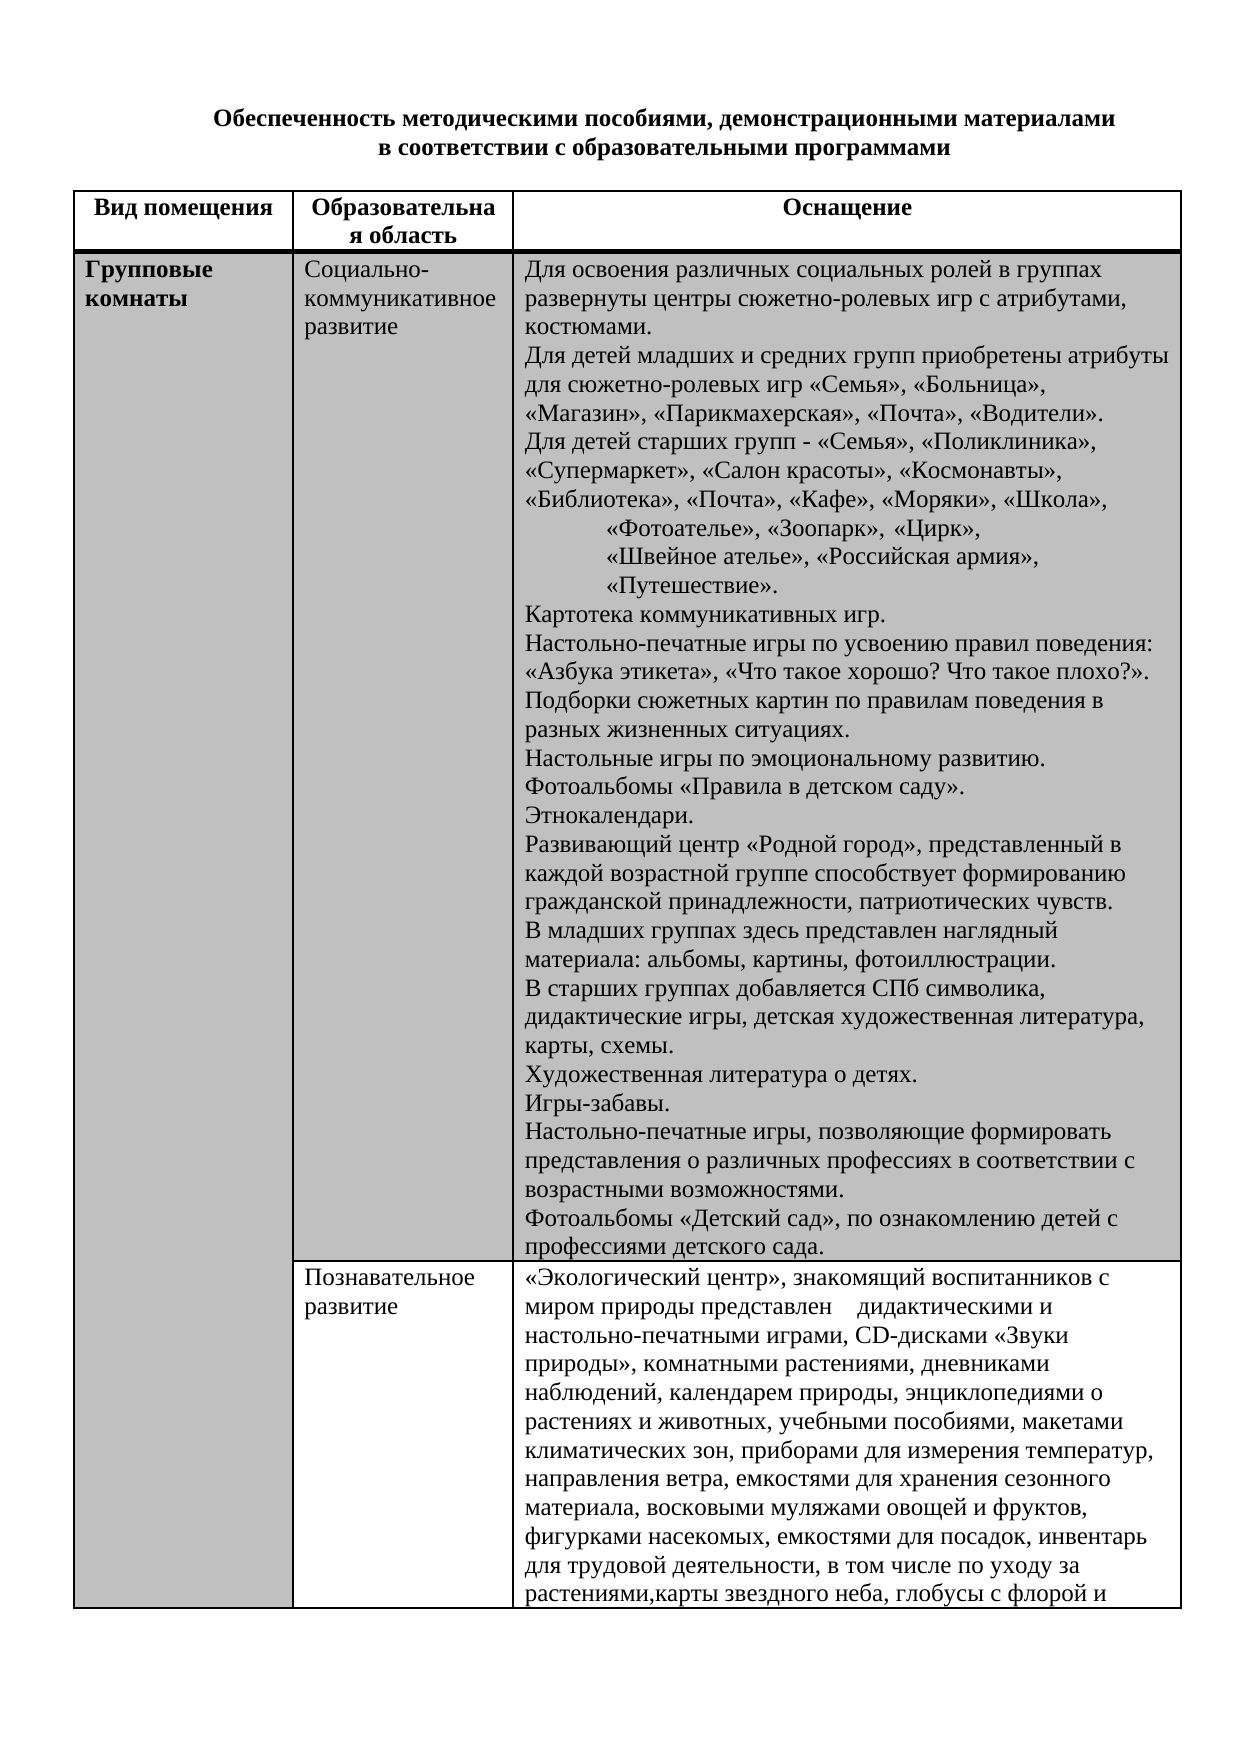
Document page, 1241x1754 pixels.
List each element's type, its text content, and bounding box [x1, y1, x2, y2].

table_header Образовательная область [294, 192, 512, 249]
text Обеспеченность методическими пособиями, демонстрационными материалами [177, 103, 1152, 132]
table_cell Групповые комнаты [75, 254, 292, 1607]
table_cell Социально-коммуникативное развитие [294, 254, 512, 1260]
table_cell Для освоения различных социальных ролей в группах развернуты центры сюжетно-ролевых игр с атрибутами, костюмами. Для детей младших и средних групп приобретены атрибуты для сюжетно-ролевых игр «Семья», «Больница», «Магазин», «Парикмахерская», «Почта», «Водители». Для детей старших групп - «Семья», «Поликлиника», «Супермаркет», «Салон красоты», «Космонавты», «Библиотека», «Почта», «Кафе», «Моряки», «Школа», «Фотоателье», «Зоопарк», «Цирк», «Швейное ателье», «Российская армия», «Путешествие». Картотека коммуникативных игр. Настольно-печатные игры по усвоению правил поведения: «Азбука этикета», «Что такое хорошо? Что такое плохо?». Подборки сюжетных картин по правилам поведения в разных жизненных ситуациях. Настольные игры по эмоциональному развитию. Фотоальбомы «Правила в детском саду». Этнокалендари. Развивающий центр «Родной город», представленный в каждой возрастной группе способствует формированию гражданской принадлежности, патриотических чувств. В младших группах здесь представлен наглядный материала: альбомы, картины, фотоиллюстрации. В старших группах добавляется СПб символика, дидактические игры, детская художественная литература, карты, схемы. Художественная литература о детях. Игры-забавы. Настольно-печатные игры, позволяющие формировать представления о различных профессиях в соответствии с возрастными возможностями. Фотоальбомы «Детский сад», по ознакомлению детей с профессиями детского сада. [514, 254, 1180, 1260]
table_header Оснащение [514, 192, 1180, 249]
text в соответствии с образовательными программами [177, 132, 1152, 161]
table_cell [514, 1262, 1180, 1607]
table_header Вид помещения [75, 192, 292, 249]
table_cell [294, 1262, 512, 1607]
